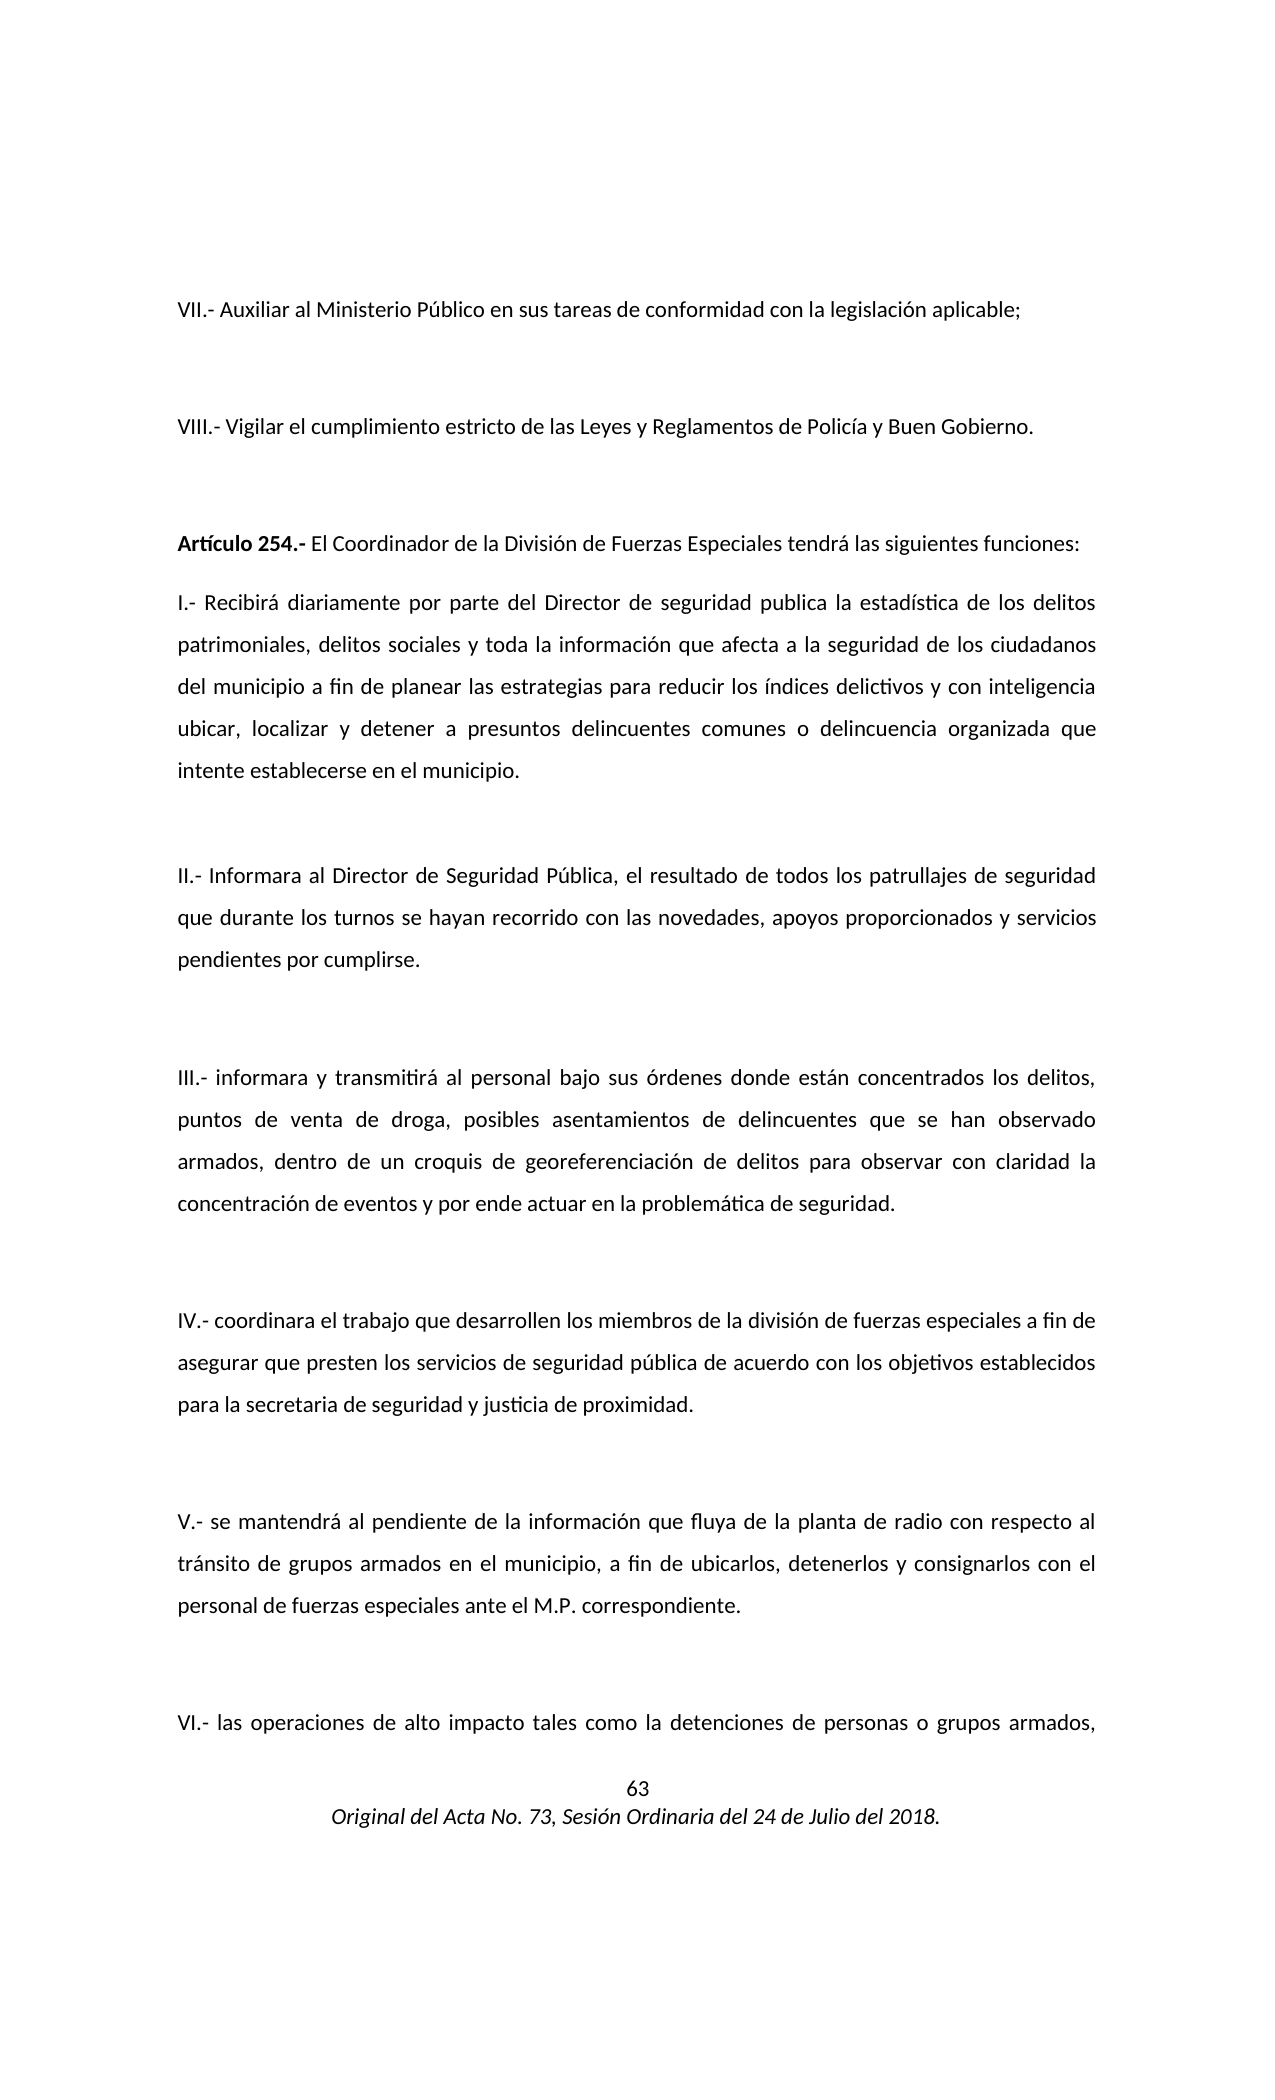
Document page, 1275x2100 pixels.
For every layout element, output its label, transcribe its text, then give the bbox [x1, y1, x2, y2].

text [177, 1708, 1098, 1737]
text Artículo 254.- El Coordinador de la División de Fuerzas Especiales tendrá las siguientes funciones: [177, 529, 1098, 557]
text IV.- coordinara el trabajo que desarrollen los miembros de la división de fuerzas especiales a fin de asegurar que presten los servicios de seguridad pública de acuerdo con los objetivos establecidos para la secretaria de seguridad y justicia de proximidad. [177, 1306, 1098, 1418]
text III.- informara y transmitirá al personal bajo sus órdenes donde están concentrados los delitos, puntos de venta de droga, posibles asentamientos de delincuentes que se han observado armados, dentro de un croquis de georeferenciación de delitos para observar con claridad la concentración de eventos y por ende actuar en la problemática de seguridad. [177, 1063, 1098, 1217]
text II.- Informara al Director de Seguridad Pública, el resultado de todos los patrullajes de seguridad que durante los turnos se hayan recorrido con las novedades, apoyos proporcionados y servicios pendientes por cumplirse. [177, 862, 1098, 973]
text V.- se mantendrá al pendiente de la información que fluya de la planta de radio con respecto al tránsito de grupos armados en el municipio, a fin de ubicarlos, detenerlos y consignarlos con el personal de fuerzas especiales ante el M.P. correspondiente. [177, 1507, 1098, 1619]
text VIII.- Vigilar el cumplimiento estricto de las Leyes y Reglamentos de Policía y Buen Gobierno. [177, 412, 1098, 440]
text I.- Recibirá diariamente por parte del Director de seguridad publica la estadística de los delitos patrimoniales, delitos sociales y toda la información que afecta a la seguridad de los ciudadanos del municipio a fin de planear las estrategias para reducir los índices delictivos y con inteligencia ubicar, localizar y detener a presuntos delincuentes comunes o delincuencia organizada que intente establecerse en el municipio. [177, 588, 1098, 784]
text VII.- Auxiliar al Ministerio Público en sus tareas de conformidad con la legislación aplicable; [177, 295, 1098, 323]
